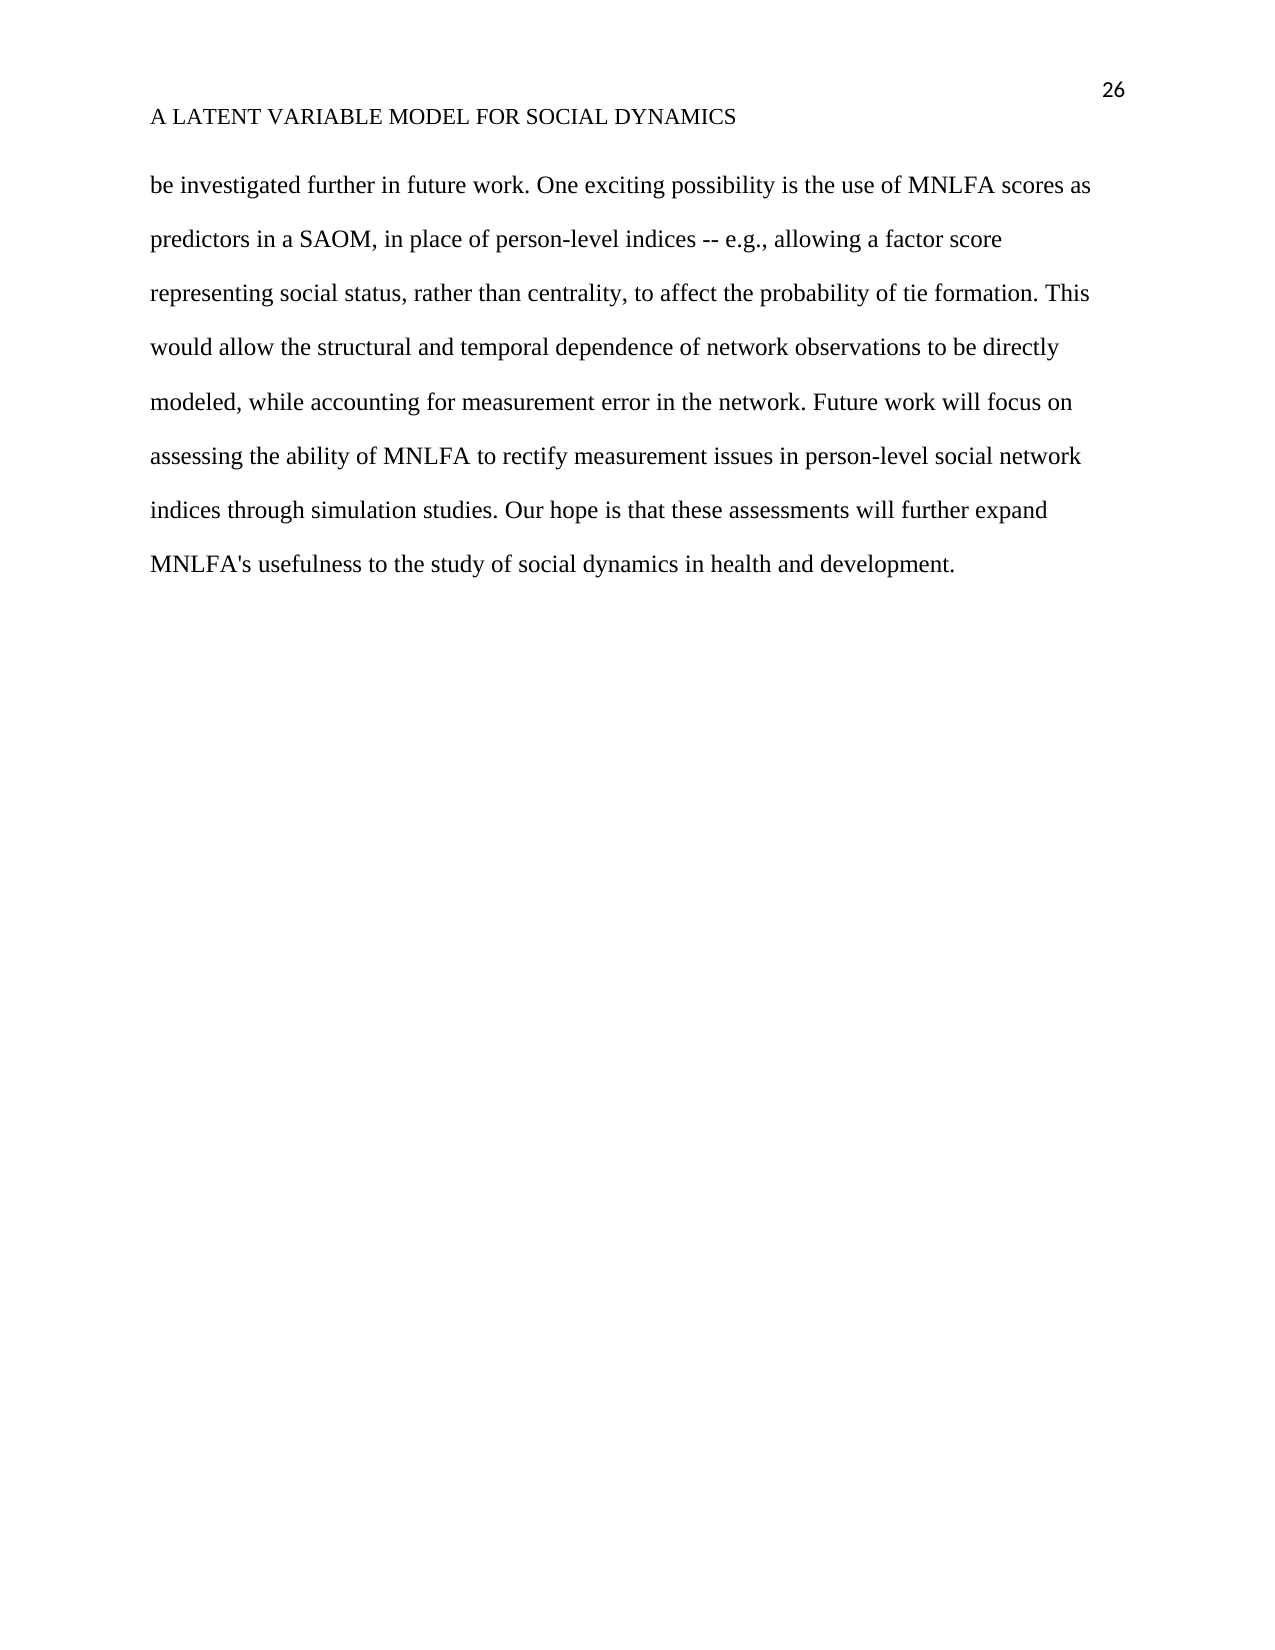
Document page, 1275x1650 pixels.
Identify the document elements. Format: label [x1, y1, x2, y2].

text [150, 150, 1125, 583]
